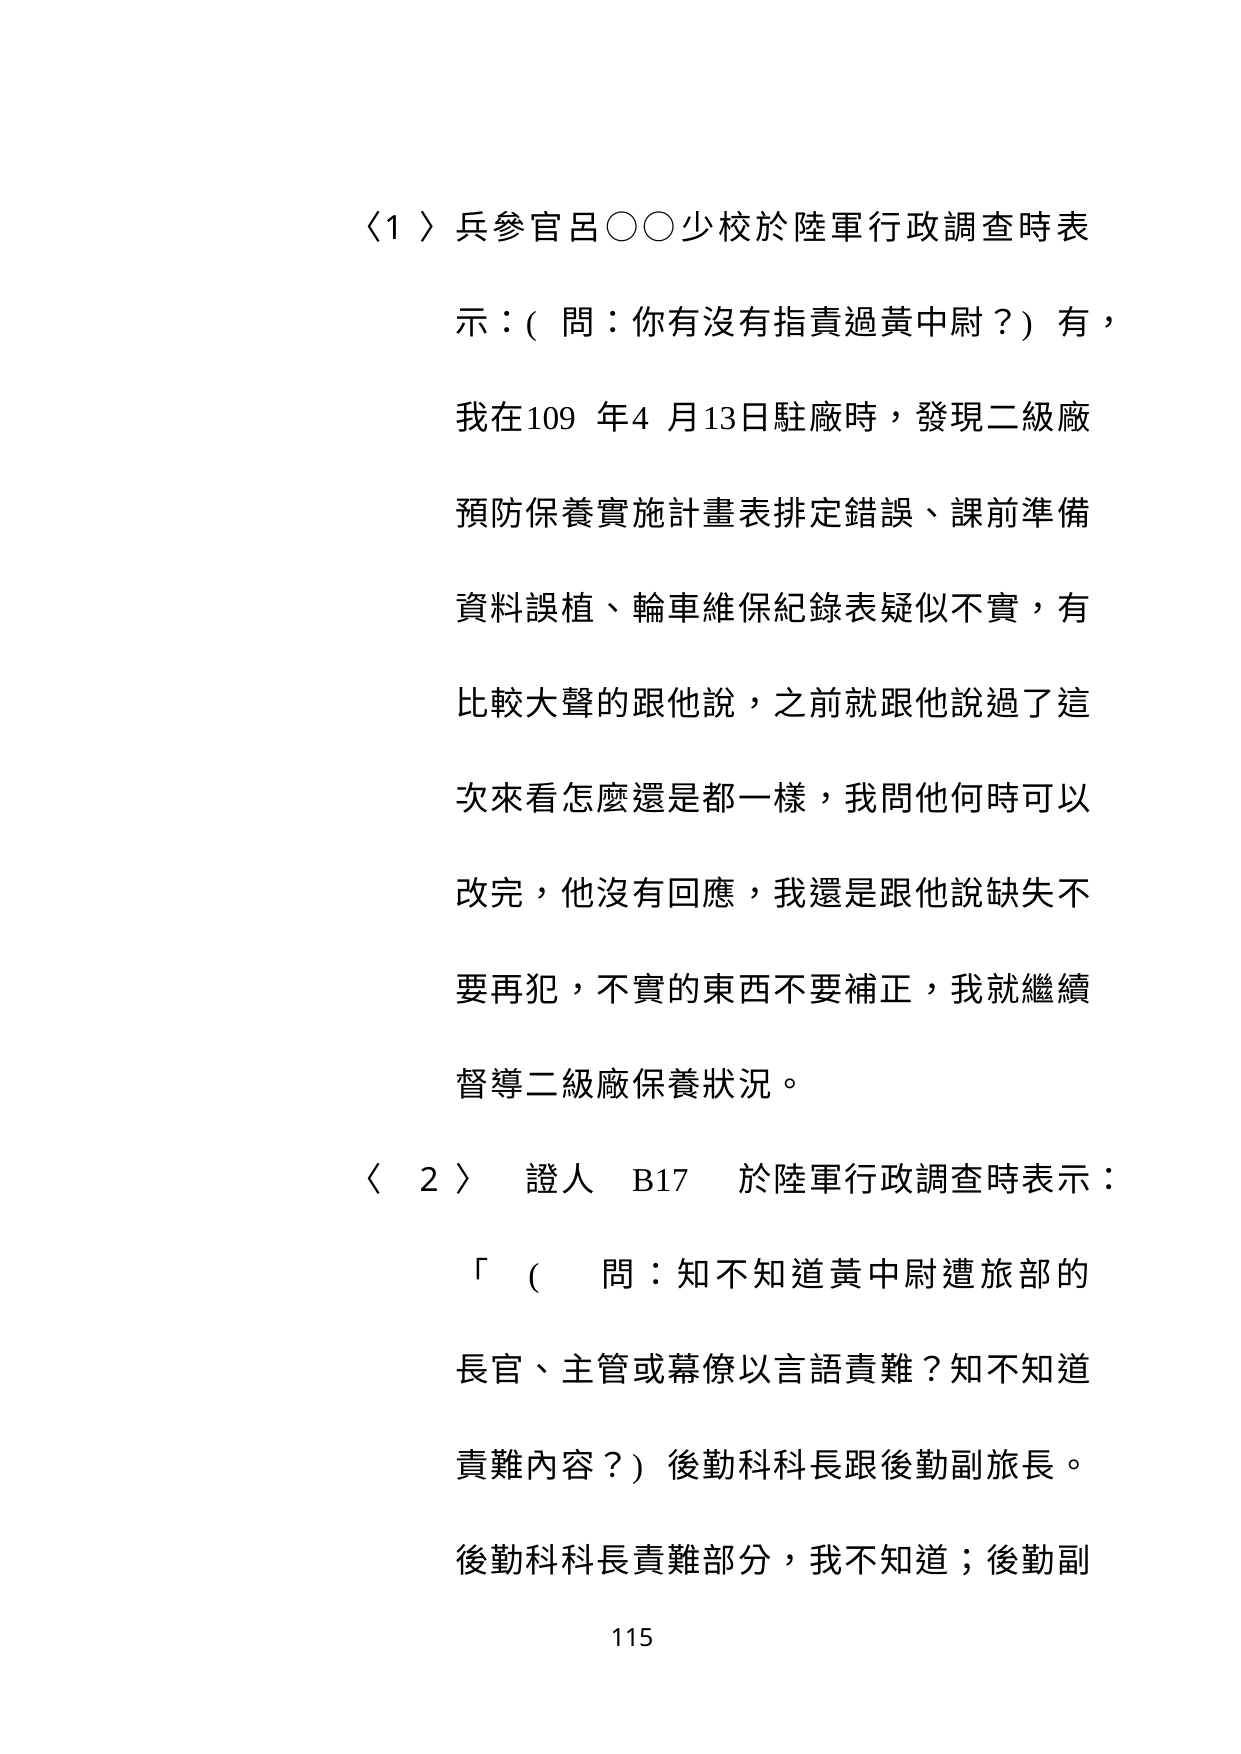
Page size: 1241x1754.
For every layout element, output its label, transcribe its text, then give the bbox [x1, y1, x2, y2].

subtitle 呂連長於警詢時也坦言：「在交給後勤科的資料遲交或沒回報、有單位裝備進二級廠作業卻沒有將人員管制好、沒有依照你說的方式修改逐裝表等情況下，會罵黃中尉。」 [331, 1415, 1092, 1605]
subtitle 證人B17於陸軍行政調查時表示：「(問：知不知道黃中尉遭旅部的長官、主管或幕僚以言語責難？知不知道責難內容？)後勤科科長跟後勤副旅長。後勤科科長責難部分，我不知道；後勤副旅長責難部分，是針對他事情沒做好，罵他『幹什麼吃的』、『只會吃飯』、『做事蠻幹』。」 [331, 653, 1092, 1415]
